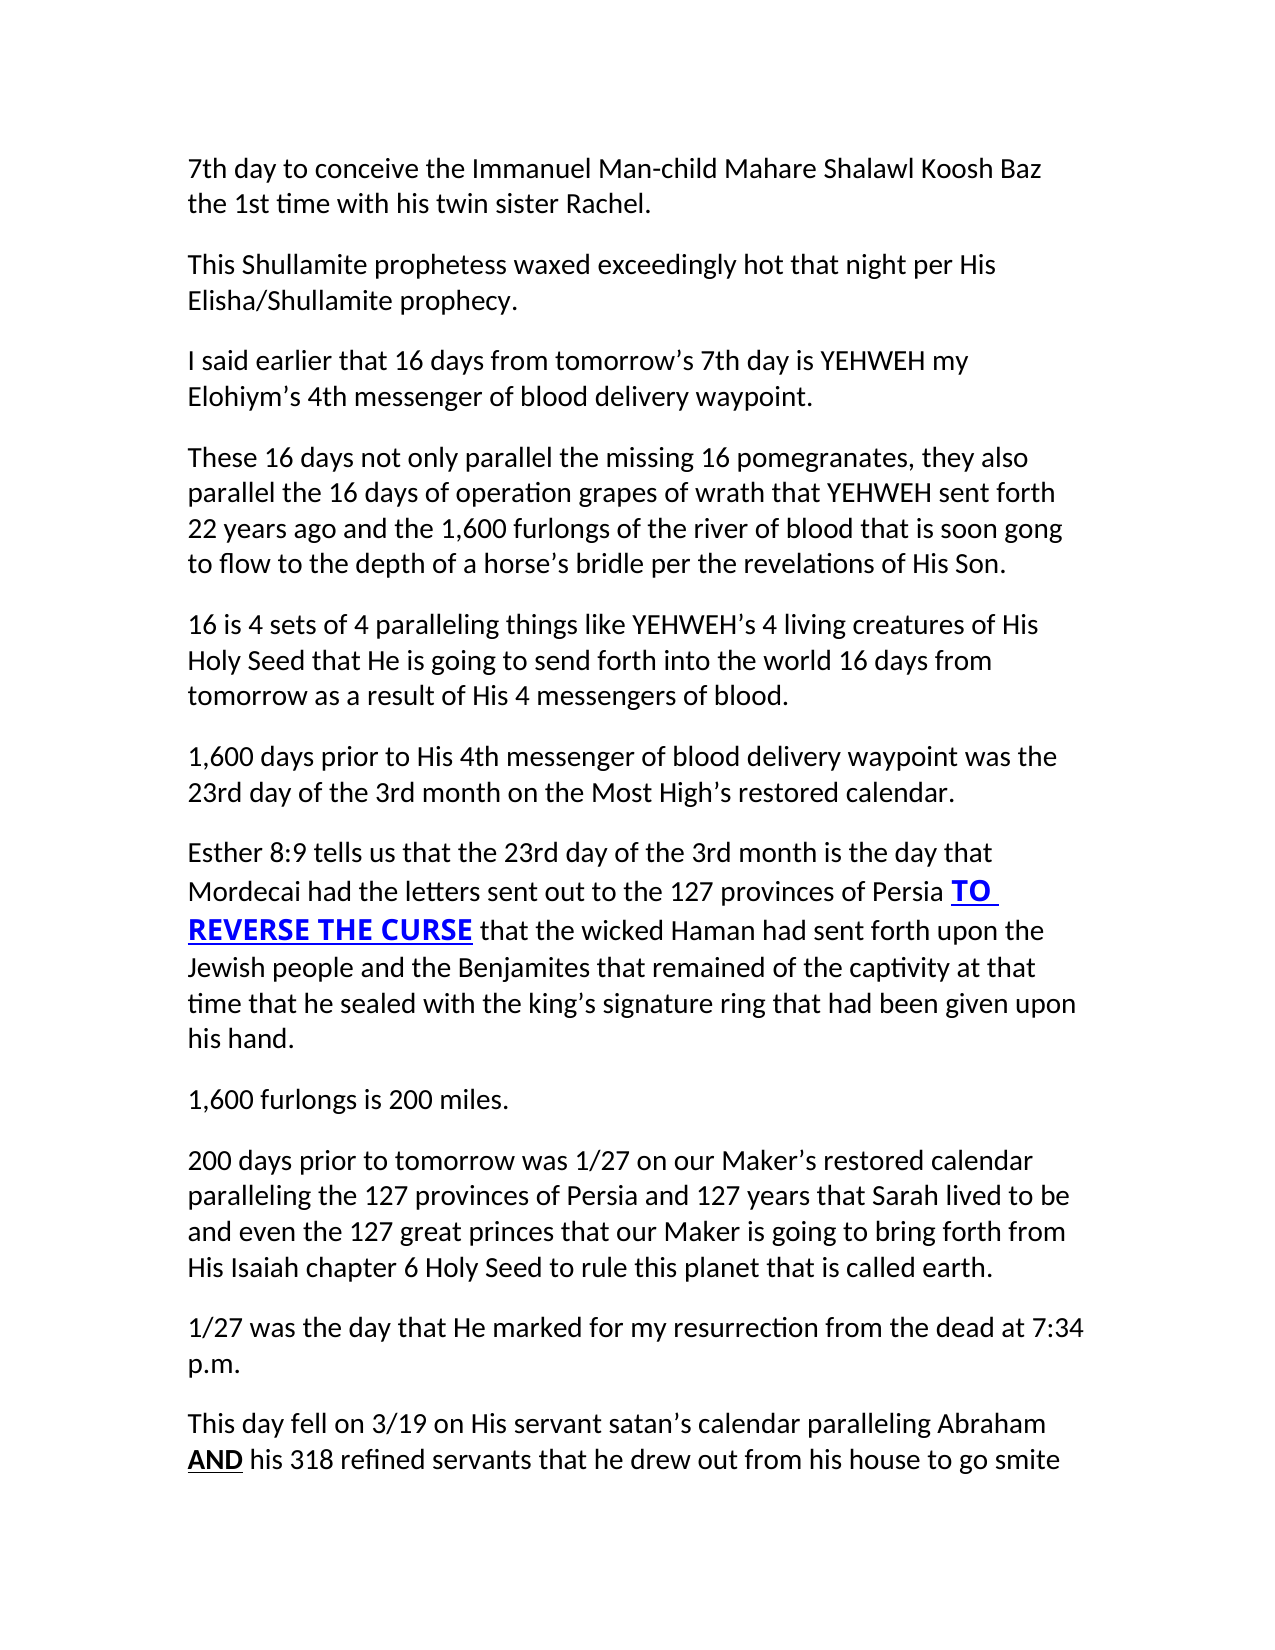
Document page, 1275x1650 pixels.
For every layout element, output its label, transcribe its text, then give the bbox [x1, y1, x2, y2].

text 1,600 furlongs is 200 miles. [187, 1081, 1087, 1117]
text I said earlier that 16 days from tomorrow’s 7th day is YEHWEH my Elohiym’s 4th messenger of blood delivery waypoint. [187, 342, 1087, 414]
text 200 days prior to tomorrow was 1/27 on our Maker’s restored calendar paralleling the 127 provinces of Persia and 127 years that Sarah lived to be and even the 127 great princes that our Maker is going to bring forth from His Isaiah chapter 6 Holy Seed to rule this planet that is called earth. [187, 1142, 1087, 1284]
text Esther 8:9 tells us that the 23rd day of the 3rd month is the day that Mordecai had the letters sent out to the 127 provinces of Persia TO REVERSE THE CURSE that the wicked Haman had sent forth upon the Jewish people and the Benjamites that remained of the captivity at that time that he sealed with the king’s signature ring that had been given upon his hand. [187, 834, 1087, 1056]
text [187, 1406, 1087, 1477]
text These 16 days not only parallel the missing 16 pomegranates, they also parallel the 16 days of operation grapes of wrath that YEHWEH sent forth 22 years ago and the 1,600 furlongs of the river of blood that is soon gong to flow to the depth of a horse’s bridle per the revelations of His Son. [187, 439, 1087, 581]
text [187, 150, 1087, 221]
text 16 is 4 sets of 4 paralleling things like YEHWEH’s 4 living creatures of His Holy Seed that He is going to send forth into the world 16 days from tomorrow as a result of His 4 messengers of blood. [187, 606, 1087, 713]
text This Shullamite prophetess waxed exceedingly hot that night per His Elisha/Shullamite prophecy. [187, 246, 1087, 317]
text 1/27 was the day that He marked for my resurrection from the dead at 7:34 p.m. [187, 1309, 1087, 1381]
text 1,600 days prior to His 4th messenger of blood delivery waypoint was the 23rd day of the 3rd month on the Most High’s restored calendar. [187, 738, 1087, 809]
